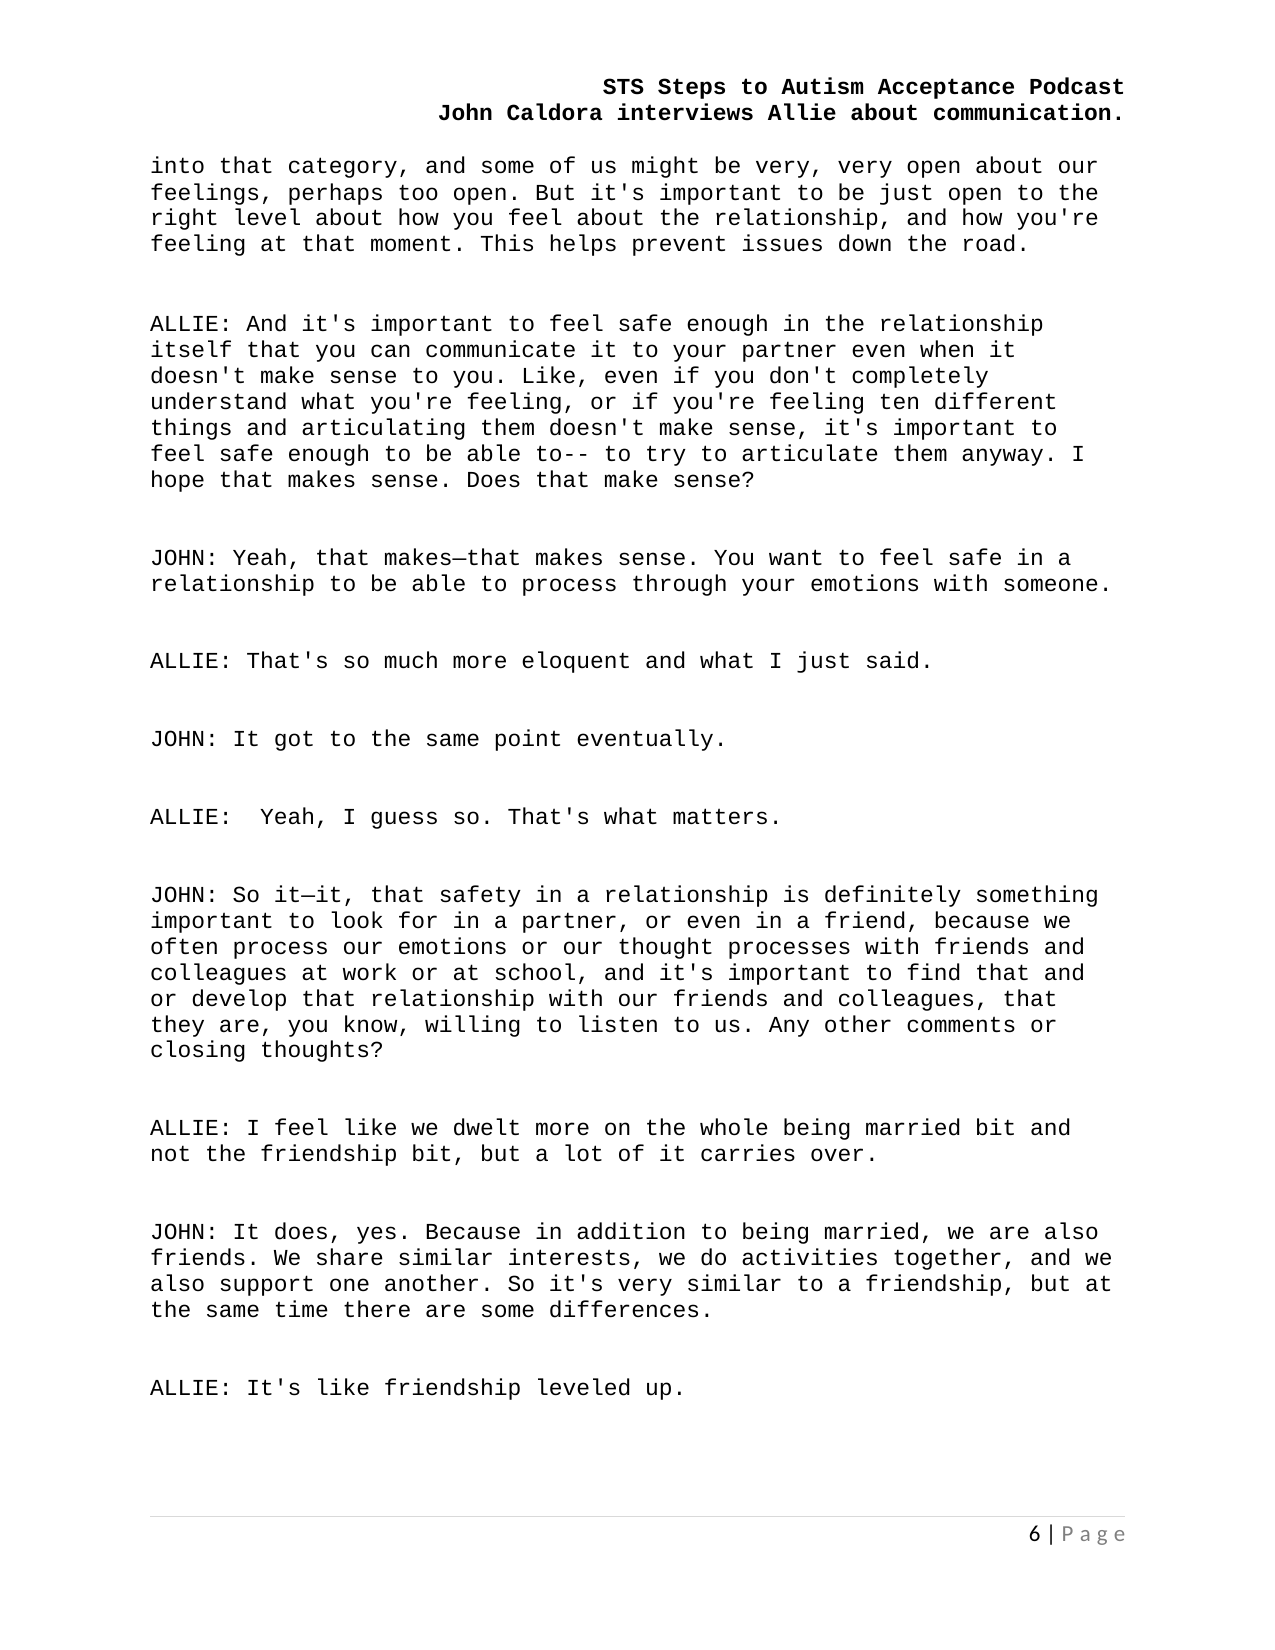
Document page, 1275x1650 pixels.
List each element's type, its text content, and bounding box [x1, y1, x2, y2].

text ALLIE: That's so much more eloquent and what I just said. [150, 650, 1125, 676]
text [150, 155, 1125, 259]
text JOHN: So it—it, that safety in a relationship is definitely something important to look for in a partner, or even in a friend, because we often process our emotions or our thought processes with friends and colleagues at work or at school, and it's important to find that and or develop that relationship with our friends and colleagues, that they are, you know, willing to listen to us. Any other comments or closing thoughts? [150, 883, 1125, 1065]
text JOHN: It got to the same point eventually. [150, 728, 1125, 753]
text ALLIE: It's like friendship leveled up. [150, 1376, 1125, 1402]
text JOHN: Yeah, that makes—that makes sense. You want to feel safe in a relationship to be able to process through your emotions with someone. [150, 546, 1125, 598]
text JOHN: It does, yes. Because in addition to being married, we are also friends. We share similar interests, we do activities together, and we also support one another. So it's very similar to a friendship, but at the same time there are some differences. [150, 1220, 1125, 1324]
text ALLIE: Yeah, I guess so. That's what matters. [150, 805, 1125, 831]
text ALLIE: I feel like we dwelt more on the whole being married bit and not the friendship bit, but a lot of it carries over. [150, 1117, 1125, 1168]
text ALLIE: And it's important to feel safe enough in the relationship itself that you can communicate it to your partner even when it doesn't make sense to you. Like, even if you don't completely understand what you're feeling, or if you're feeling ten different things and articulating them doesn't make sense, it's important to feel safe enough to be able to-- to try to articulate them anyway. I hope that makes sense. Does that make sense? [150, 313, 1125, 494]
